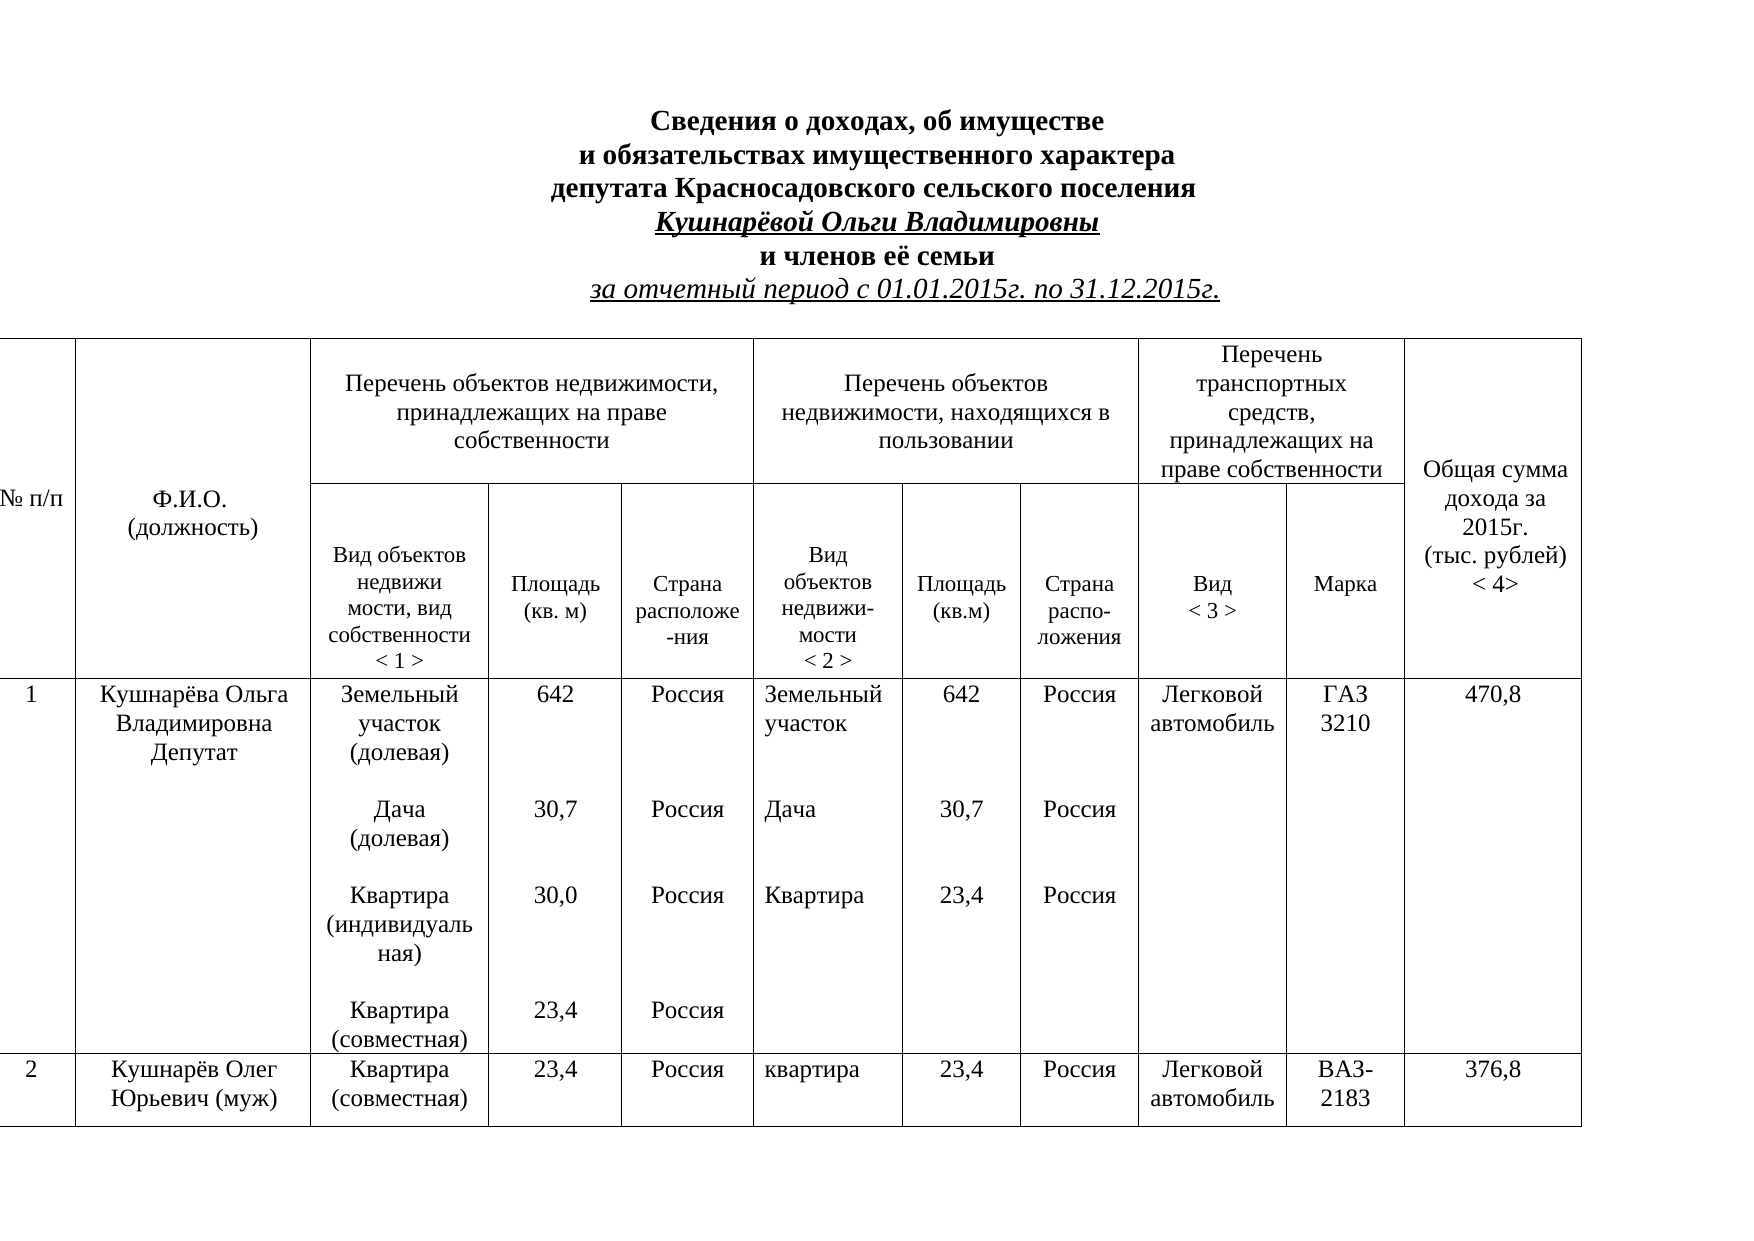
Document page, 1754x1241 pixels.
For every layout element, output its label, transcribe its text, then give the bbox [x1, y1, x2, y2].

table_cell Вид объектов недвижи мости, вид собственности < 1 > [311, 484, 488, 678]
table_header Перечень объектов недвижимости, принадлежащих на праве собственности [311, 339, 753, 483]
table_cell Кушнарёва Ольга Владимировна Депутат [76, 679, 310, 1053]
table_cell 376,8 [1405, 1054, 1581, 1126]
table_cell Марка [1287, 484, 1404, 678]
table_cell Площадь (кв.м) [903, 484, 1020, 678]
text и членов её семьи [118, 238, 1636, 271]
table_cell Россия [1021, 1054, 1138, 1126]
table_cell Площадь (кв. м) [489, 484, 621, 678]
table_cell Кушнарёв Олег Юрьевич (муж) [76, 1054, 310, 1126]
table_cell Страна распо-ложения [1021, 484, 1138, 678]
table_cell Вид < 3 > [1139, 484, 1286, 678]
table_cell Страна расположе-ния [622, 484, 753, 678]
table_cell 470,8 [1405, 679, 1581, 1053]
table_cell Квартира (совместная) [311, 1054, 488, 1126]
table_header Ф.И.О. (должность) [76, 339, 310, 678]
table_header Общая сумма дохода за 2015г. (тыс. рублей) < 4> [1405, 339, 1581, 678]
table_cell ГАЗ 3210 [1287, 679, 1404, 1053]
table_cell Россия Россия Россия Россия [622, 679, 753, 1053]
table_cell 2 [0, 1054, 75, 1126]
table_cell 1 [0, 679, 75, 1053]
table_header № п/п [0, 339, 75, 678]
table_cell 23,4 [903, 1054, 1020, 1126]
table_cell Легковой автомобиль [1139, 1054, 1286, 1126]
table_cell Земельный участок (долевая) Дача (долевая) Квартира (индивидуальная) Квартира (совместная) [311, 679, 488, 1053]
table_cell 642 30,7 23,4 [903, 679, 1020, 1053]
table_cell Россия [622, 1054, 753, 1126]
text Сведения о доходах, об имуществе и обязательствах имущественного характера депутата Красносадовского сельского поселения Кушнарёвой Ольги Владимировны [118, 103, 1636, 238]
table_cell 642 30,7 30,0 23,4 [489, 679, 621, 1053]
table_cell 23,4 [489, 1054, 621, 1126]
table_cell Вид объектов недвижи- мости < 2 > [754, 484, 902, 678]
text за отчетный период с 01.01.2015г. по 31.12.2015г. [118, 271, 1636, 305]
table_header Перечень объектов недвижимости, находящихся в пользовании [754, 339, 1138, 483]
table_cell Легковой автомобиль [1139, 679, 1286, 1053]
table_cell квартира [754, 1054, 902, 1126]
table_cell Россия Россия Россия [1021, 679, 1138, 1053]
table_header Перечень транспортных средств, принадлежащих на праве собственности [1139, 339, 1404, 483]
table_cell ВАЗ-2183 [1287, 1054, 1404, 1126]
table_cell Земельный участок Дача Квартира [754, 679, 902, 1053]
